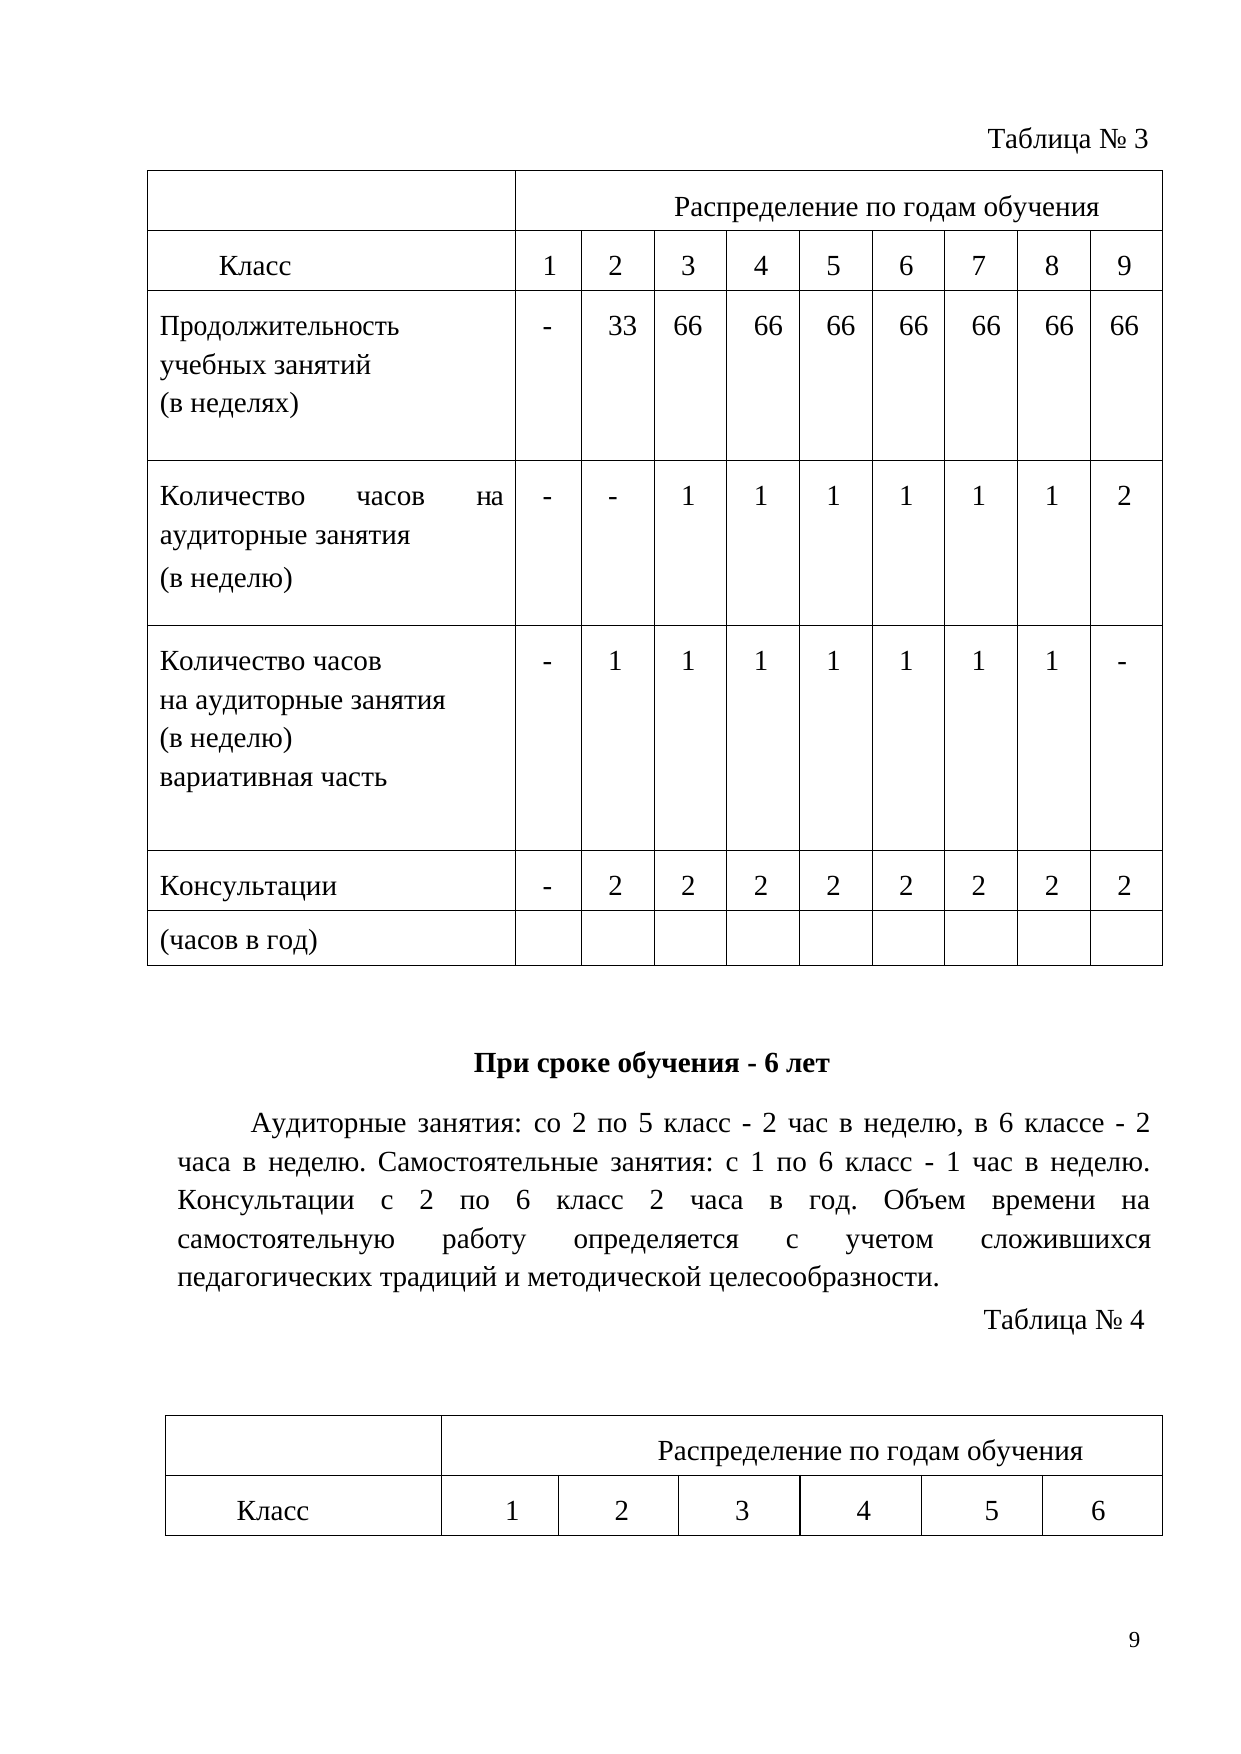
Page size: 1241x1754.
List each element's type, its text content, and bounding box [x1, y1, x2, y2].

table_cell 1 [945, 626, 1017, 850]
table_cell 1 [1018, 626, 1090, 850]
table_cell Количество часов на аудиторные занятия (в неделю) вариативная часть [148, 626, 515, 850]
table_cell 2 [582, 851, 654, 910]
table_cell [873, 911, 944, 965]
table_cell - [516, 626, 581, 850]
table_cell 66 [800, 291, 872, 460]
table_cell 66 [727, 291, 799, 460]
table_cell 2 [873, 851, 944, 910]
table_cell 1 [873, 461, 944, 625]
table_cell 1 [800, 461, 872, 625]
table_cell 66 [945, 291, 1017, 460]
table_cell 9 [1091, 231, 1162, 290]
table_cell 8 [1018, 231, 1090, 290]
table_cell Количество часов на аудиторные занятия (в неделю) [148, 461, 515, 625]
table_cell 3 [655, 231, 726, 290]
table_cell [655, 911, 726, 965]
table_cell 1 [1018, 461, 1090, 625]
subtitle При сроке обучения - 6 лет [474, 1045, 1217, 1078]
table_header [148, 171, 515, 230]
table_cell 2 [655, 851, 726, 910]
table_cell 5 [922, 1476, 1042, 1535]
table_cell 2 [1091, 851, 1162, 910]
table_cell 1 [655, 626, 726, 850]
table_cell 1 [727, 461, 799, 625]
table_cell 1 [945, 461, 1017, 625]
table_cell 66 [1091, 291, 1162, 460]
table_cell Продолжительность учебных занятий (в неделях) [148, 291, 515, 460]
table_cell 7 [945, 231, 1017, 290]
table_cell 33 [582, 291, 654, 460]
table_cell (часов в год) [148, 911, 515, 965]
table_cell 2 [582, 231, 654, 290]
table_cell Класс [148, 231, 515, 290]
table_cell [727, 911, 799, 965]
table_cell 3 [679, 1476, 799, 1535]
table_cell - [516, 851, 581, 910]
table_cell 1 [727, 626, 799, 850]
table_header [166, 1416, 441, 1475]
table_cell 6 [873, 231, 944, 290]
table_cell 2 [945, 851, 1017, 910]
table_cell 6 [1043, 1476, 1162, 1535]
table_cell Класс [166, 1476, 441, 1535]
table_cell [516, 911, 581, 965]
table_cell Консультации [148, 851, 515, 910]
table_cell - [582, 461, 654, 625]
table_cell 66 [873, 291, 944, 460]
table_cell - [516, 461, 581, 625]
table_cell 1 [800, 626, 872, 850]
table_cell 1 [655, 461, 726, 625]
text Таблица № 3 [987, 121, 1217, 154]
table_cell 2 [727, 851, 799, 910]
table_cell [1091, 911, 1162, 965]
table_cell [800, 911, 872, 965]
table_cell 2 [1091, 461, 1162, 625]
table_header Распределение по годам обучения [442, 1416, 1162, 1475]
table_cell 2 [559, 1476, 678, 1535]
table_cell 66 [655, 291, 726, 460]
table_cell [945, 911, 1017, 965]
table_cell 1 [582, 626, 654, 850]
table_cell - [516, 291, 581, 460]
table_cell 2 [1018, 851, 1090, 910]
table_cell 5 [800, 231, 872, 290]
table_header Распределение по годам обучения [516, 171, 1162, 230]
table_cell 1 [873, 626, 944, 850]
table_cell [1018, 911, 1090, 965]
table_cell 4 [801, 1476, 921, 1535]
table_cell 66 [1018, 291, 1090, 460]
text Аудиторные занятия: со 2 по 5 класс - 2 час в неделю, в 6 классе - 2 часа в неделю. Самостоятельные занятия: с 1 по 6 класс - 1 час в неделю. Консультации с 2 по 6 класс 2 часа в год. Объем времени на самостоятельную работу определяется с учетом сложившихся педагогических традиций и методической целесообразности. [177, 1105, 1151, 1293]
table_cell 1 [442, 1476, 558, 1535]
table_cell 2 [800, 851, 872, 910]
table_cell [582, 911, 654, 965]
text Таблица № 4 [135, 1302, 1144, 1336]
table_cell - [1091, 626, 1162, 850]
table_cell 4 [727, 231, 799, 290]
table_cell 1 [516, 231, 581, 290]
